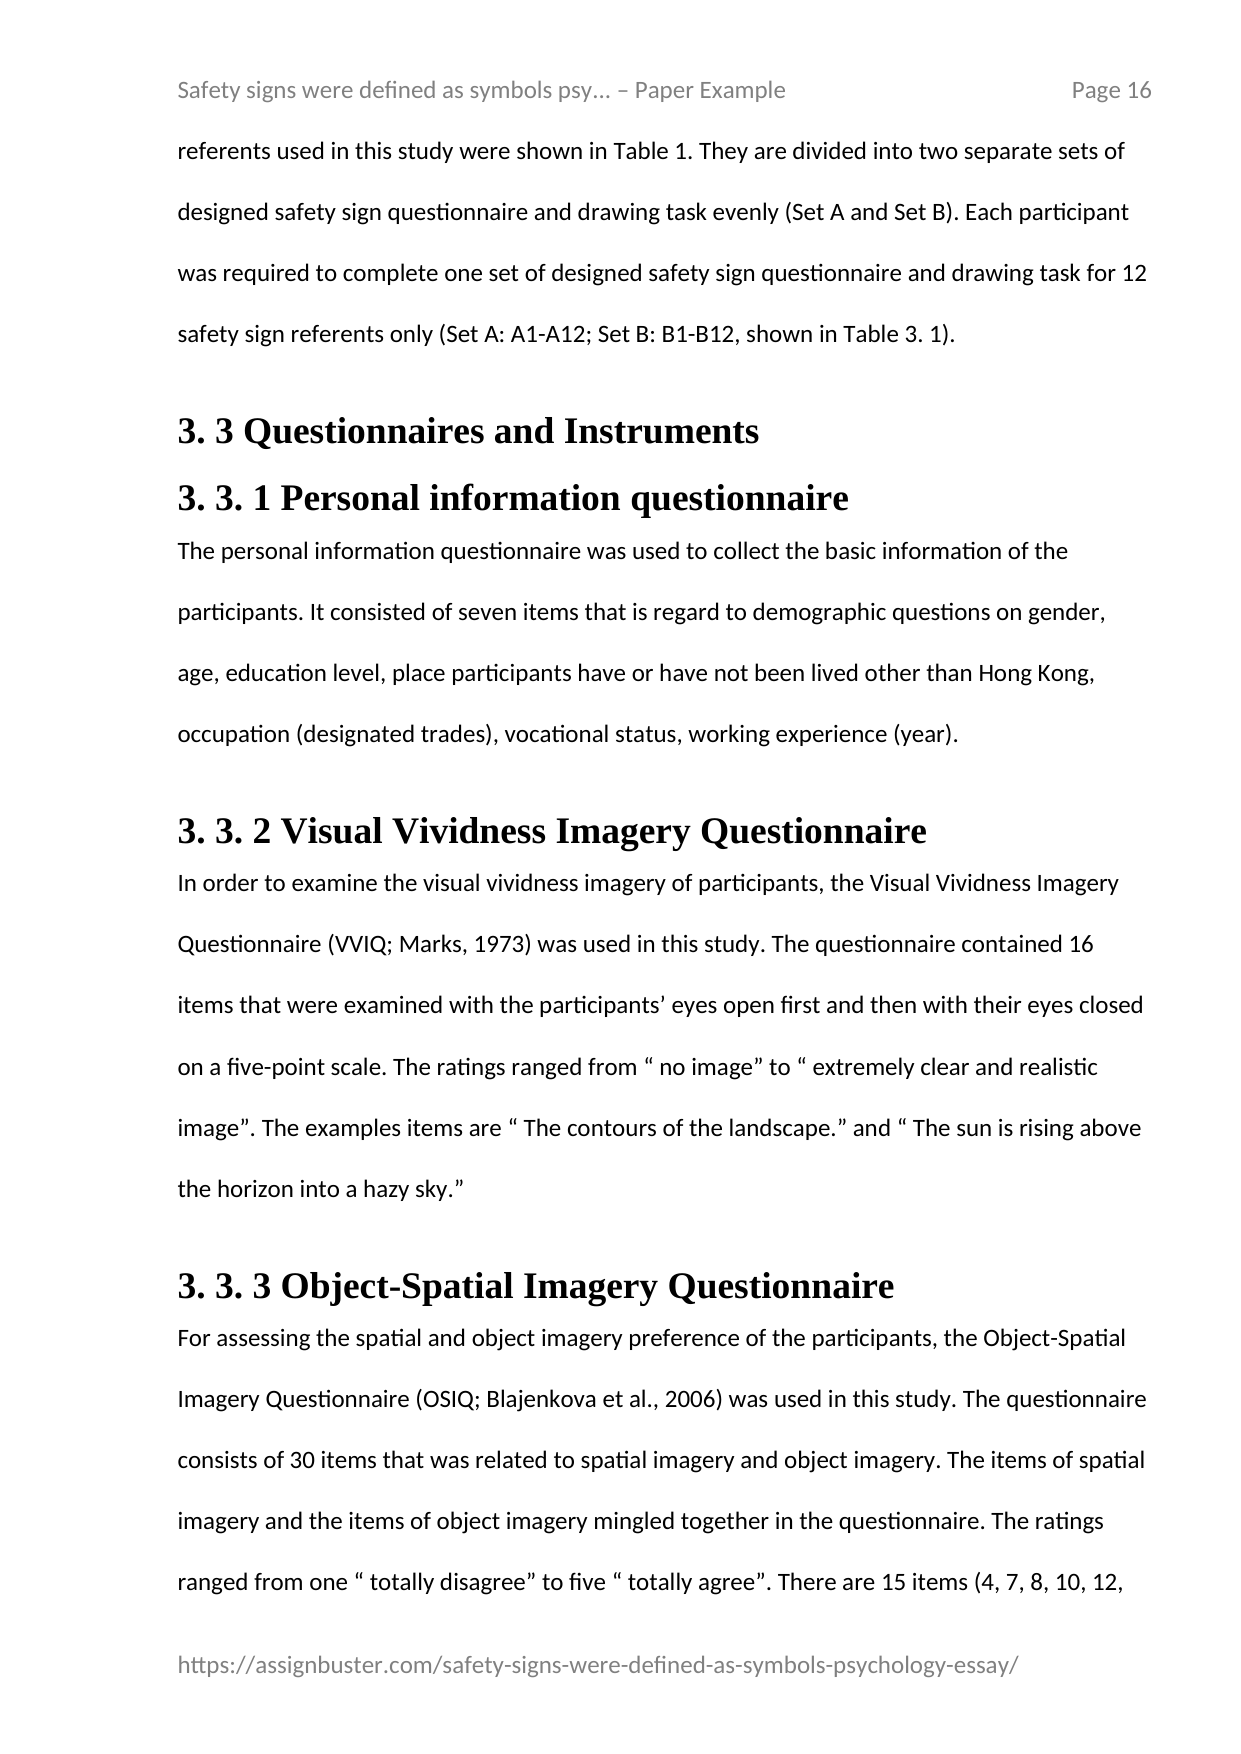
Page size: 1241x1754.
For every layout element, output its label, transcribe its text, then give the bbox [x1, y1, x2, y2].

subtitle 3. 3. 3 Object-Spatial Imagery Questionnaire [177, 1263, 1152, 1306]
subtitle 3. 3. 1 Personal information questionnaire [177, 476, 1152, 519]
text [177, 1322, 1152, 1597]
subtitle 3. 3 Questionnaires and Instruments [177, 408, 1152, 452]
text The personal information questionnaire was used to collect the basic information of the participants. It consisted of seven items that is regard to demographic questions on gender, age, education level, place participants have or have not been lived other than Hong Kong, occupation (designated trades), vocational status, working experience (year). [177, 535, 1152, 748]
text In order to examine the visual vividness imagery of participants, the Visual Vividness Imagery Questionnaire (VVIQ; Marks, 1973) was used in this study. The questionnaire contained 16 items that were examined with the participants’ eyes open first and then with their eyes closed on a five-point scale. The ratings ranged from “ no image” to “ extremely clear and realistic image”. The examples items are “ The contours of the landscape.” and “ The sun is rising above the horizon into a hazy sky.” [177, 868, 1152, 1203]
subtitle 3. 3. 2 Visual Vividness Imagery Questionnaire [177, 808, 1152, 852]
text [177, 135, 1152, 348]
